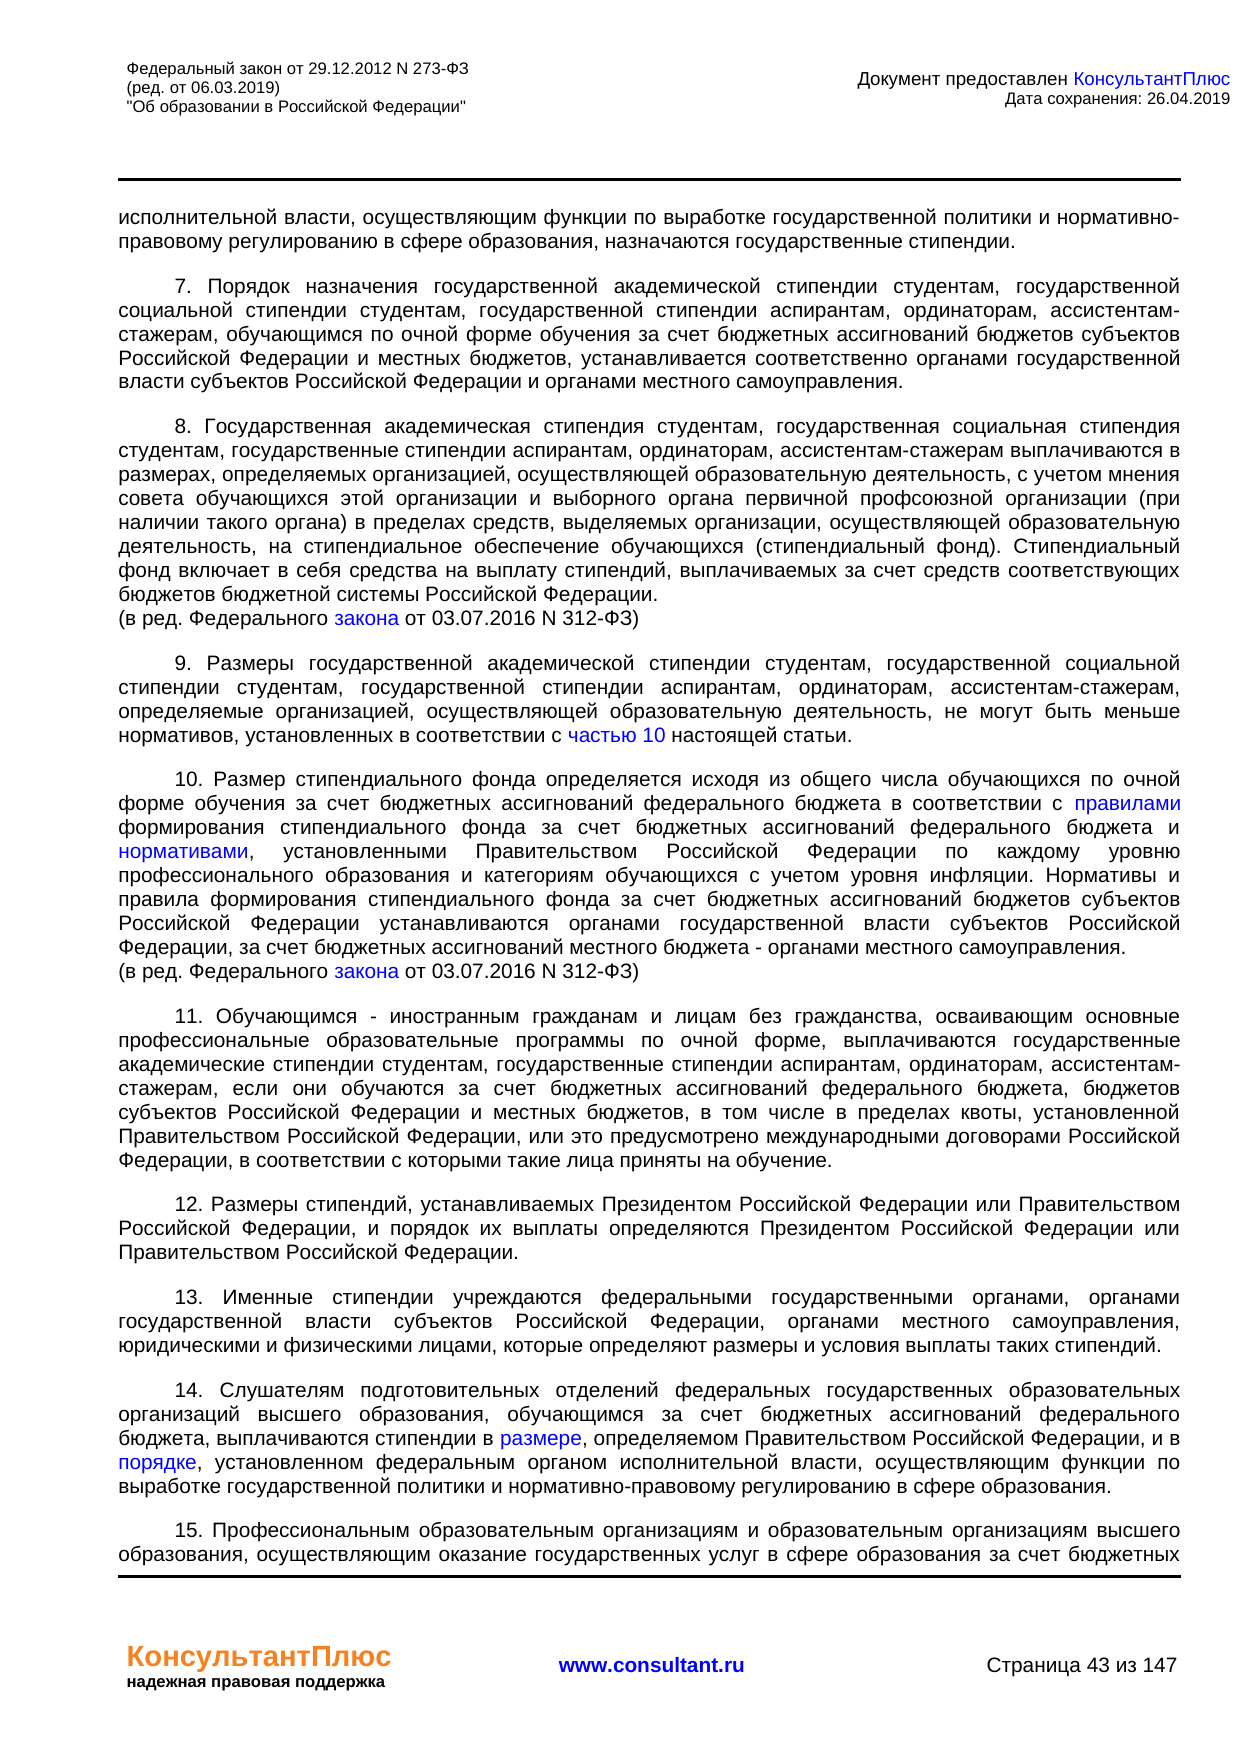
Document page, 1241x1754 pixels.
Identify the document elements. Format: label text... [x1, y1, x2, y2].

text 11. Обучающимся - иностранным гражданам и лицам без гражданства, осваивающим основные профессиональные образовательные программы по очной форме, выплачиваются государственные академические стипендии студентам, государственные стипендии аспирантам, ординаторам, ассистентам-стажерам, если они обучаются за счет бюджетных ассигнований федерального бюджета, бюджетов субъектов Российской Федерации и местных бюджетов, в том числе в пределах квоты, установленной Правительством Российской Федерации, или это предусмотрено международными договорами Российской Федерации, в соответствии с которыми такие лица приняты на обучение. [118, 1004, 1181, 1171]
text 13. Именные стипендии учреждаются федеральными государственными органами, органами государственной власти субъектов Российской Федерации, органами местного самоуправления, юридическими и физическими лицами, которые определяют размеры и условия выплаты таких стипендий. [118, 1285, 1181, 1357]
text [118, 1518, 1181, 1566]
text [118, 205, 1181, 253]
text 7. Порядок назначения государственной академической стипендии студентам, государственной социальной стипендии студентам, государственной стипендии аспирантам, ординаторам, ассистентам-стажерам, обучающимся по очной форме обучения за счет бюджетных ассигнований бюджетов субъектов Российской Федерации и местных бюджетов, устанавливается соответственно органами государственной власти субъектов Российской Федерации и органами местного самоуправления. [118, 273, 1181, 393]
text 14. Слушателям подготовительных отделений федеральных государственных образовательных организаций высшего образования, обучающимся за счет бюджетных ассигнований федерального бюджета, выплачиваются стипендии в размере, определяемом Правительством Российской Федерации, и в порядке, установленном федеральным органом исполнительной власти, осуществляющим функции по выработке государственной политики и нормативно-правовому регулированию в сфере образования. [118, 1378, 1181, 1497]
text 10. Размер стипендиального фонда определяется исходя из общего числа обучающихся по очной форме обучения за счет бюджетных ассигнований федерального бюджета в соответствии с правилами формирования стипендиального фонда за счет бюджетных ассигнований федерального бюджета и нормативами, установленными Правительством Российской Федерации по каждому уровню профессионального образования и категориям обучающихся с учетом уровня инфляции. Нормативы и правила формирования стипендиального фонда за счет бюджетных ассигнований бюджетов субъектов Российской Федерации устанавливаются органами государственной власти субъектов Российской Федерации, за счет бюджетных ассигнований местного бюджета - органами местного самоуправления. [118, 767, 1181, 959]
text (в ред. Федерального закона от 03.07.2016 N 312-ФЗ) [118, 606, 1181, 630]
text 12. Размеры стипендий, устанавливаемых Президентом Российской Федерации или Правительством Российской Федерации, и порядок их выплаты определяются Президентом Российской Федерации или Правительством Российской Федерации. [118, 1192, 1181, 1264]
text (в ред. Федерального закона от 03.07.2016 N 312-ФЗ) [118, 959, 1181, 983]
text 8. Государственная академическая стипендия студентам, государственная социальная стипендия студентам, государственные стипендии аспирантам, ординаторам, ассистентам-стажерам выплачиваются в размерах, определяемых организацией, осуществляющей образовательную деятельность, с учетом мнения совета обучающихся этой организации и выборного органа первичной профсоюзной организации (при наличии такого органа) в пределах средств, выделяемых организации, осуществляющей образовательную деятельность, на стипендиальное обеспечение обучающихся (стипендиальный фонд). Стипендиальный фонд включает в себя средства на выплату стипендий, выплачиваемых за счет средств соответствующих бюджетов бюджетной системы Российской Федерации. [118, 414, 1181, 606]
text 9. Размеры государственной академической стипендии студентам, государственной социальной стипендии студентам, государственной стипендии аспирантам, ординаторам, ассистентам-стажерам, определяемые организацией, осуществляющей образовательную деятельность, не могут быть меньше нормативов, установленных в соответствии с частью 10 настоящей статьи. [118, 651, 1181, 746]
